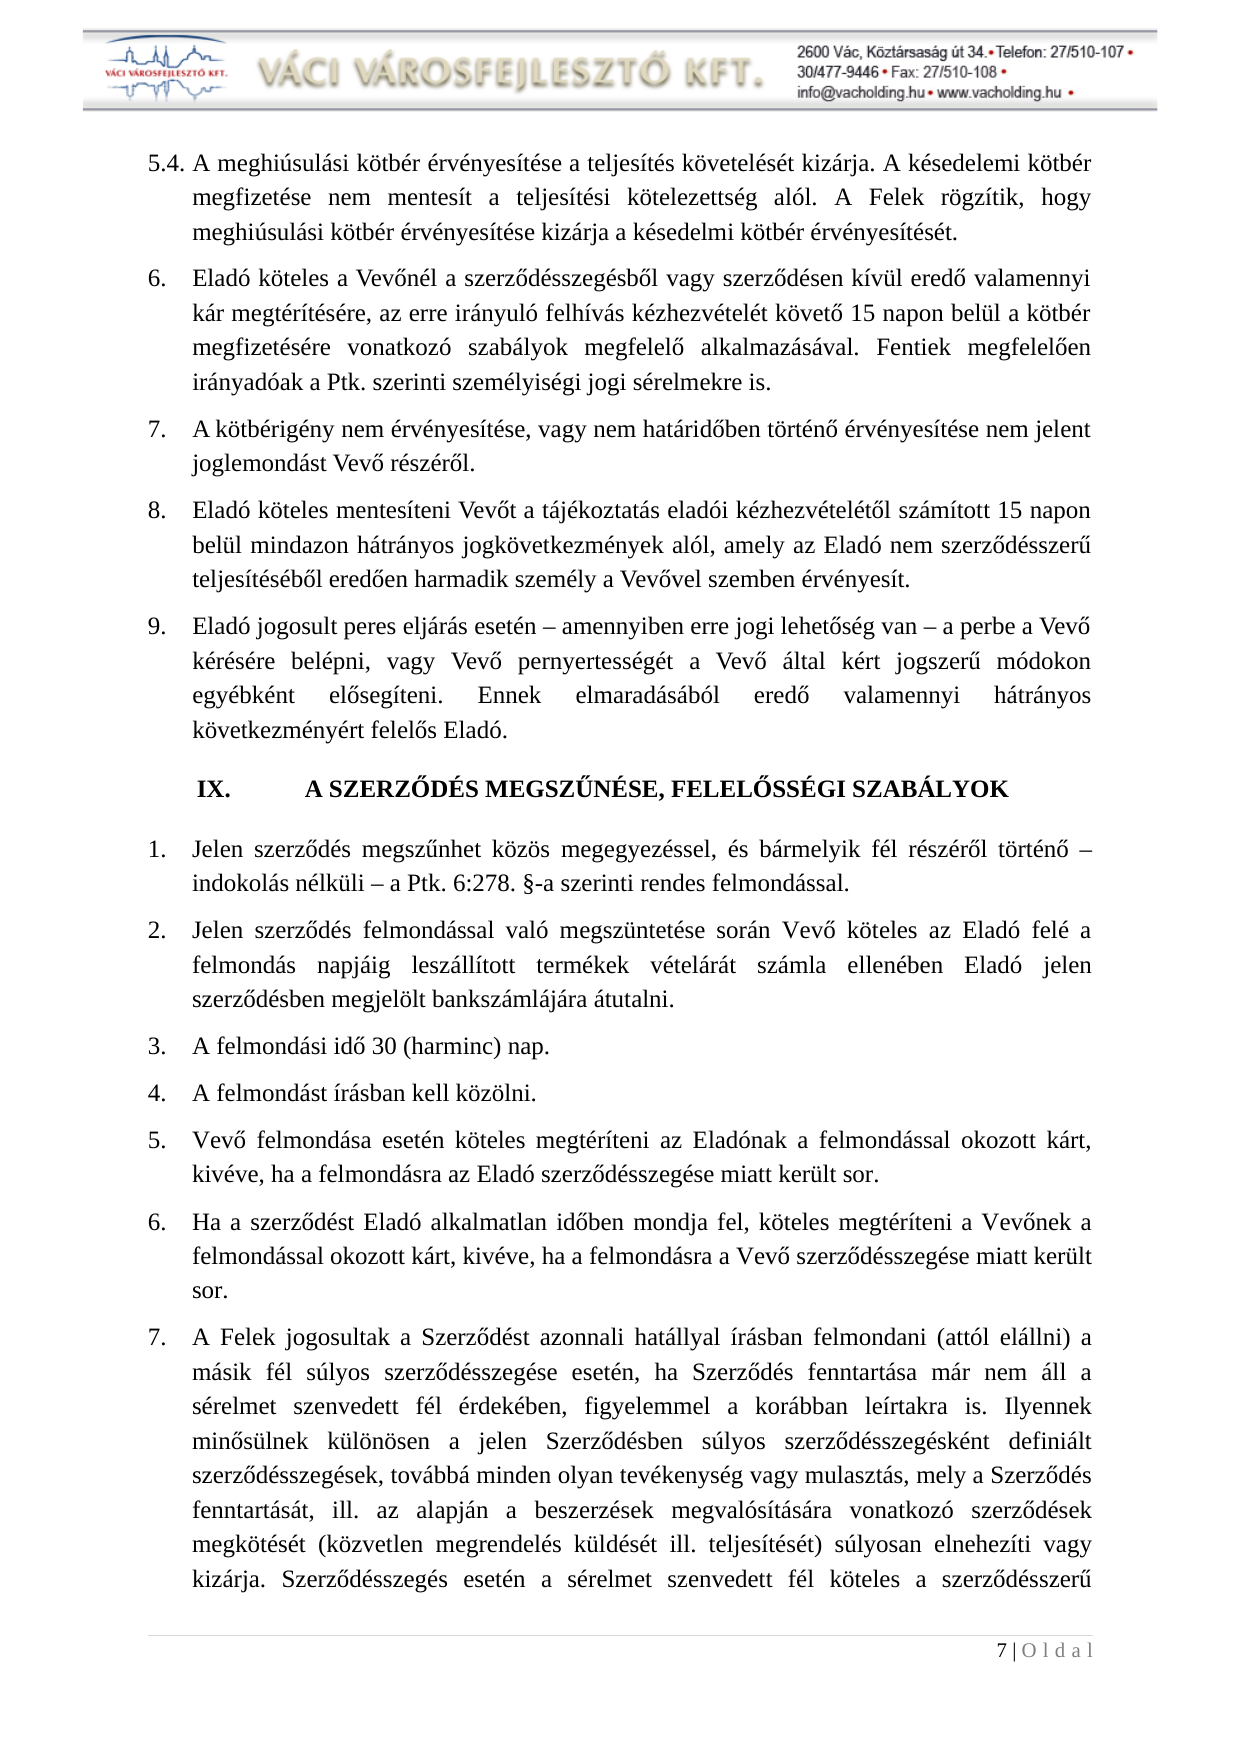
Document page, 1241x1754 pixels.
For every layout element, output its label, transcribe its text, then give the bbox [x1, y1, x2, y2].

list A kötbérigény nem érvényesítése, vagy nem határidőben történő érvényesítése nem jelent joglemondást Vevő részéről. [148, 414, 1092, 477]
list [148, 1322, 1093, 1593]
list Vevő felmondása esetén köteles megtéríteni az Eladónak a felmondással okozott kárt, kivéve, ha a felmondásra az Eladó szerződésszegése miatt került sor. [148, 1125, 1093, 1188]
picture [82, 28, 1158, 112]
list Ha a szerződést Eladó alkalmatlan időben mondja fel, köteles megtéríteni a Vevőnek a felmondással okozott kárt, kivéve, ha a felmondásra a Vevő szerződésszegése miatt került sor. [148, 1207, 1093, 1304]
list Eladó jogosult peres eljárás esetén – amennyiben erre jogi lehetőség van – a perbe a Vevő kérésére belépni, vagy Vevő pernyertességét a Vevő által kért jogszerű módokon egyébként elősegíteni. Ennek elmaradásából eredő valamennyi hátrányos következményért felelős Eladó. [148, 611, 1092, 743]
list A felmondást írásban kell közölni. [148, 1078, 1093, 1107]
list Eladó köteles mentesíteni Vevőt a tájékoztatás eladói kézhezvételétől számított 15 napon belül mindazon hátrányos jogkövetkezmények alól, amely az Eladó nem szerződésszerű teljesítéséből eredően harmadik személy a Vevővel szemben érvényesít. [148, 495, 1092, 593]
list Eladó köteles a Vevőnél a szerződésszegésből vagy szerződésen kívül eredő valamennyi kár megtérítésére, az erre irányuló felhívás kézhezvételét követő 15 napon belül a kötbér megfizetésére vonatkozó szabályok megfelelő alkalmazásával. Fentiek megfelelően irányadóak a Ptk. szerinti személyiségi jogi sérelmekre is. [148, 263, 1092, 396]
list Jelen szerződés megszűnhet közös megegyezéssel, és bármelyik fél részéről történő – indokolás nélküli – a Ptk. 6:278. §-a szerinti rendes felmondással. [148, 834, 1093, 897]
list A SZERZŐDÉS MEGSZŰNÉSE, FELELŐSSÉGI SZABÁLYOK [148, 774, 1093, 803]
list A meghiúsulási kötbér érvényesítése a teljesítés követelését kizárja. A késedelemi kötbér megfizetése nem mentesít a teljesítési kötelezettség alól. A Felek rögzítik, hogy meghiúsulási kötbér érvényesítése kizárja a késedelmi kötbér érvényesítését. [148, 148, 1093, 245]
list A felmondási idő 30 (harminc) nap. [148, 1031, 1093, 1060]
list Jelen szerződés felmondással való megszüntetése során Vevő köteles az Eladó felé a felmondás napjáig leszállított termékek vételárát számla ellenében Eladó jelen szerződésben megjelölt bankszámlájára átutalni. [148, 915, 1093, 1013]
